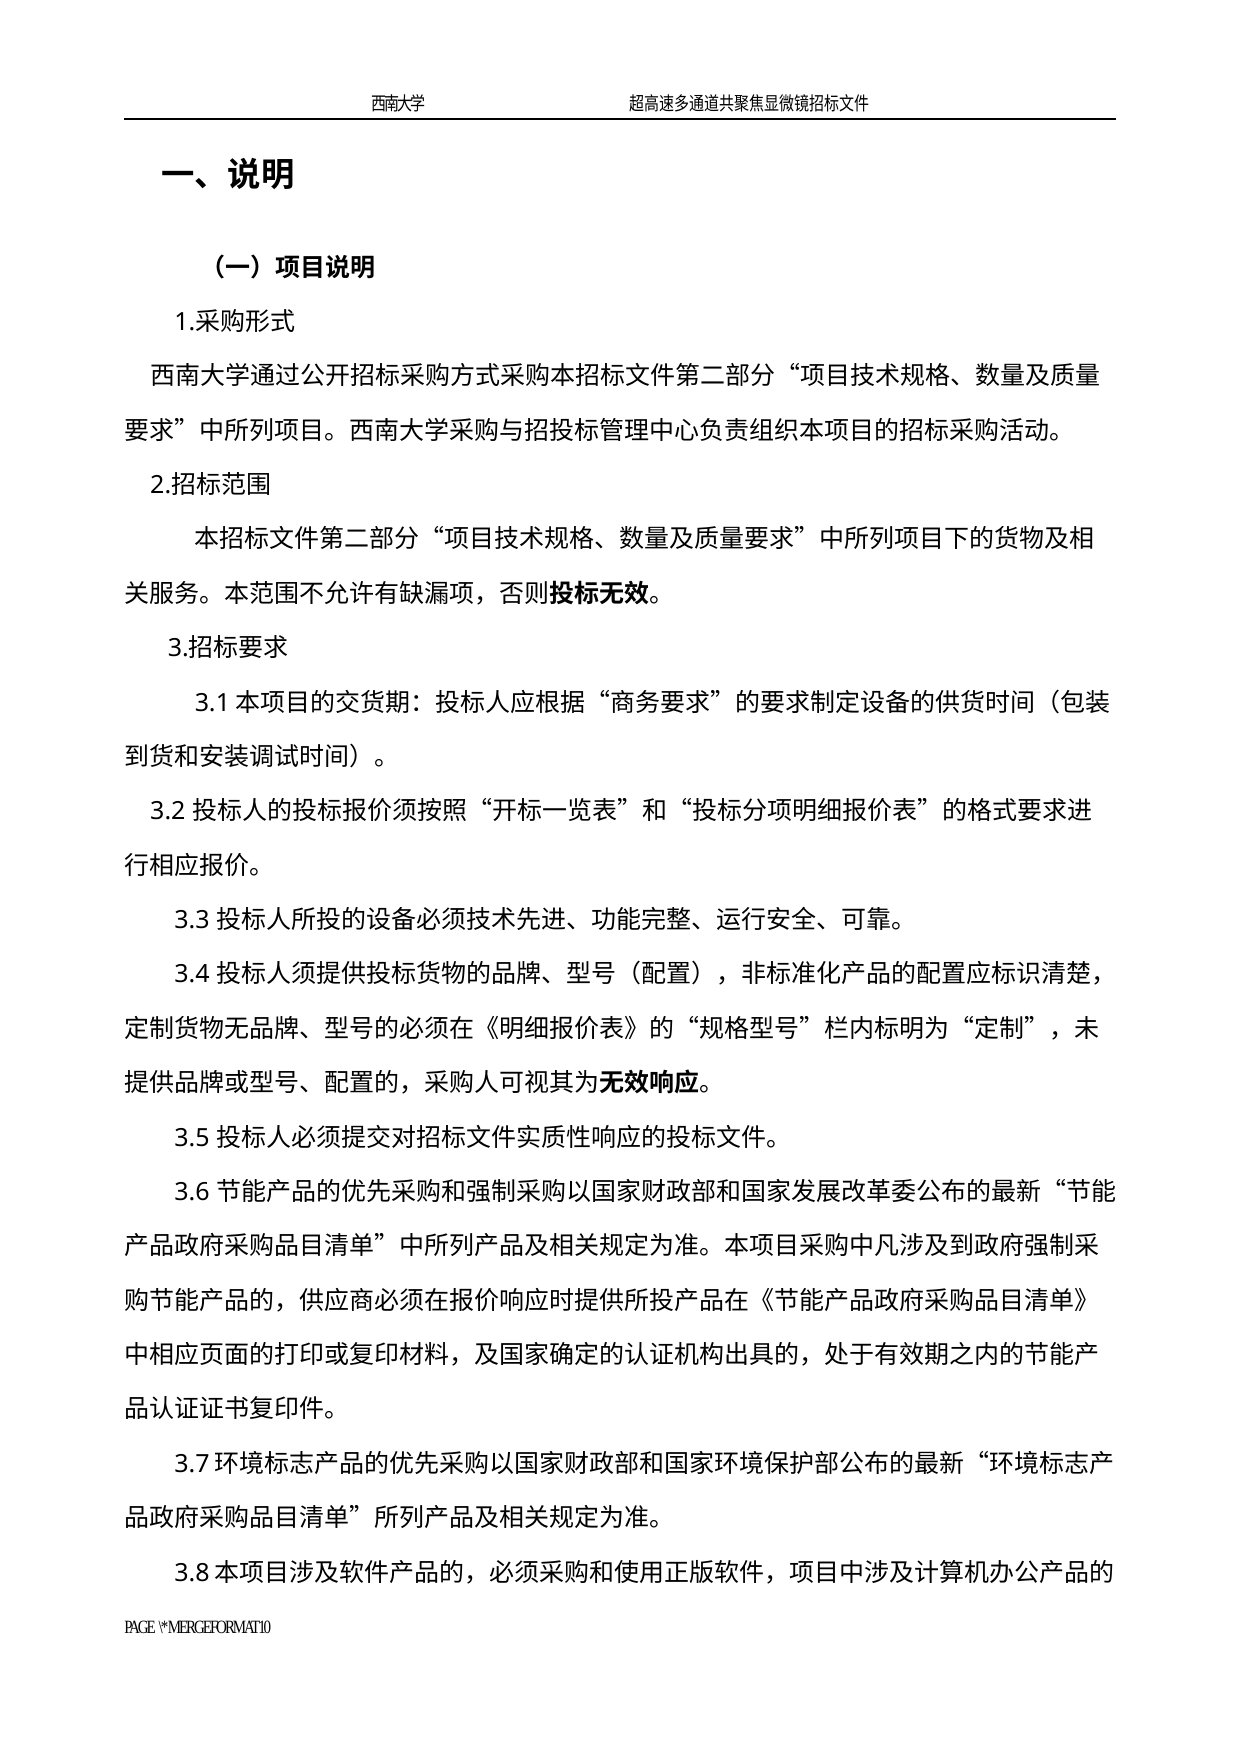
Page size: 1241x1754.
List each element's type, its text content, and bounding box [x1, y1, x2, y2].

list （一）项目说明 [124, 247, 1116, 283]
list 3.4 投标人须提供投标货物的品牌、型号（配置），非标准化产品的配置应标识清楚，定制货物无品牌、型号的必须在《明细报价表》的“规格型号”栏内标明为“定制”，未提供品牌或型号、配置的，采购人可视其为无效响应。 [124, 954, 1116, 1099]
text 2.招标范围 [124, 464, 1116, 501]
text 3.招标要求 [124, 628, 1116, 664]
list 3.6 节能产品的优先采购和强制采购以国家财政部和国家发展改革委公布的最新“节能产品政府采购品目清单”中所列产品及相关规定为准。本项目采购中凡涉及到政府强制采购节能产品的，供应商必须在报价响应时提供所投产品在《节能产品政府采购品目清单》中相应页面的打印或复印材料，及国家确定的认证机构出具的，处于有效期之内的节能产品认证证书复印件。 [124, 1171, 1116, 1425]
list 3.5 投标人必须提交对招标文件实质性响应的投标文件。 [124, 1117, 1116, 1153]
list 3.7环境标志产品的优先采购以国家财政部和国家环境保护部公布的最新“环境标志产品政府采购品目清单”所列产品及相关规定为准。 [124, 1443, 1116, 1534]
list 本招标文件第二部分“项目技术规格、数量及质量要求”中所列项目下的货物及相关服务。本范围不允许有缺漏项，否则投标无效。 [124, 519, 1116, 609]
text 1.采购形式 [124, 301, 1116, 338]
list 西南大学通过公开招标采购方式采购本招标文件第二部分“项目技术规格、数量及质量要求”中所列项目。西南大学采购与招投标管理中心负责组织本项目的招标采购活动。 [124, 356, 1116, 446]
subtitle 一、说明 [124, 148, 1116, 196]
list 3.2 投标人的投标报价须按照“开标一览表”和“投标分项明细报价表”的格式要求进行相应报价。 [124, 791, 1116, 881]
list 3.1本项目的交货期：投标人应根据“商务要求”的要求制定设备的供货时间（包装到货和安装调试时间）。 [124, 682, 1116, 773]
text 3.3 投标人所投的设备必须技术先进、功能完整、运行安全、可靠。 [124, 899, 1116, 936]
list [124, 1552, 1116, 1588]
